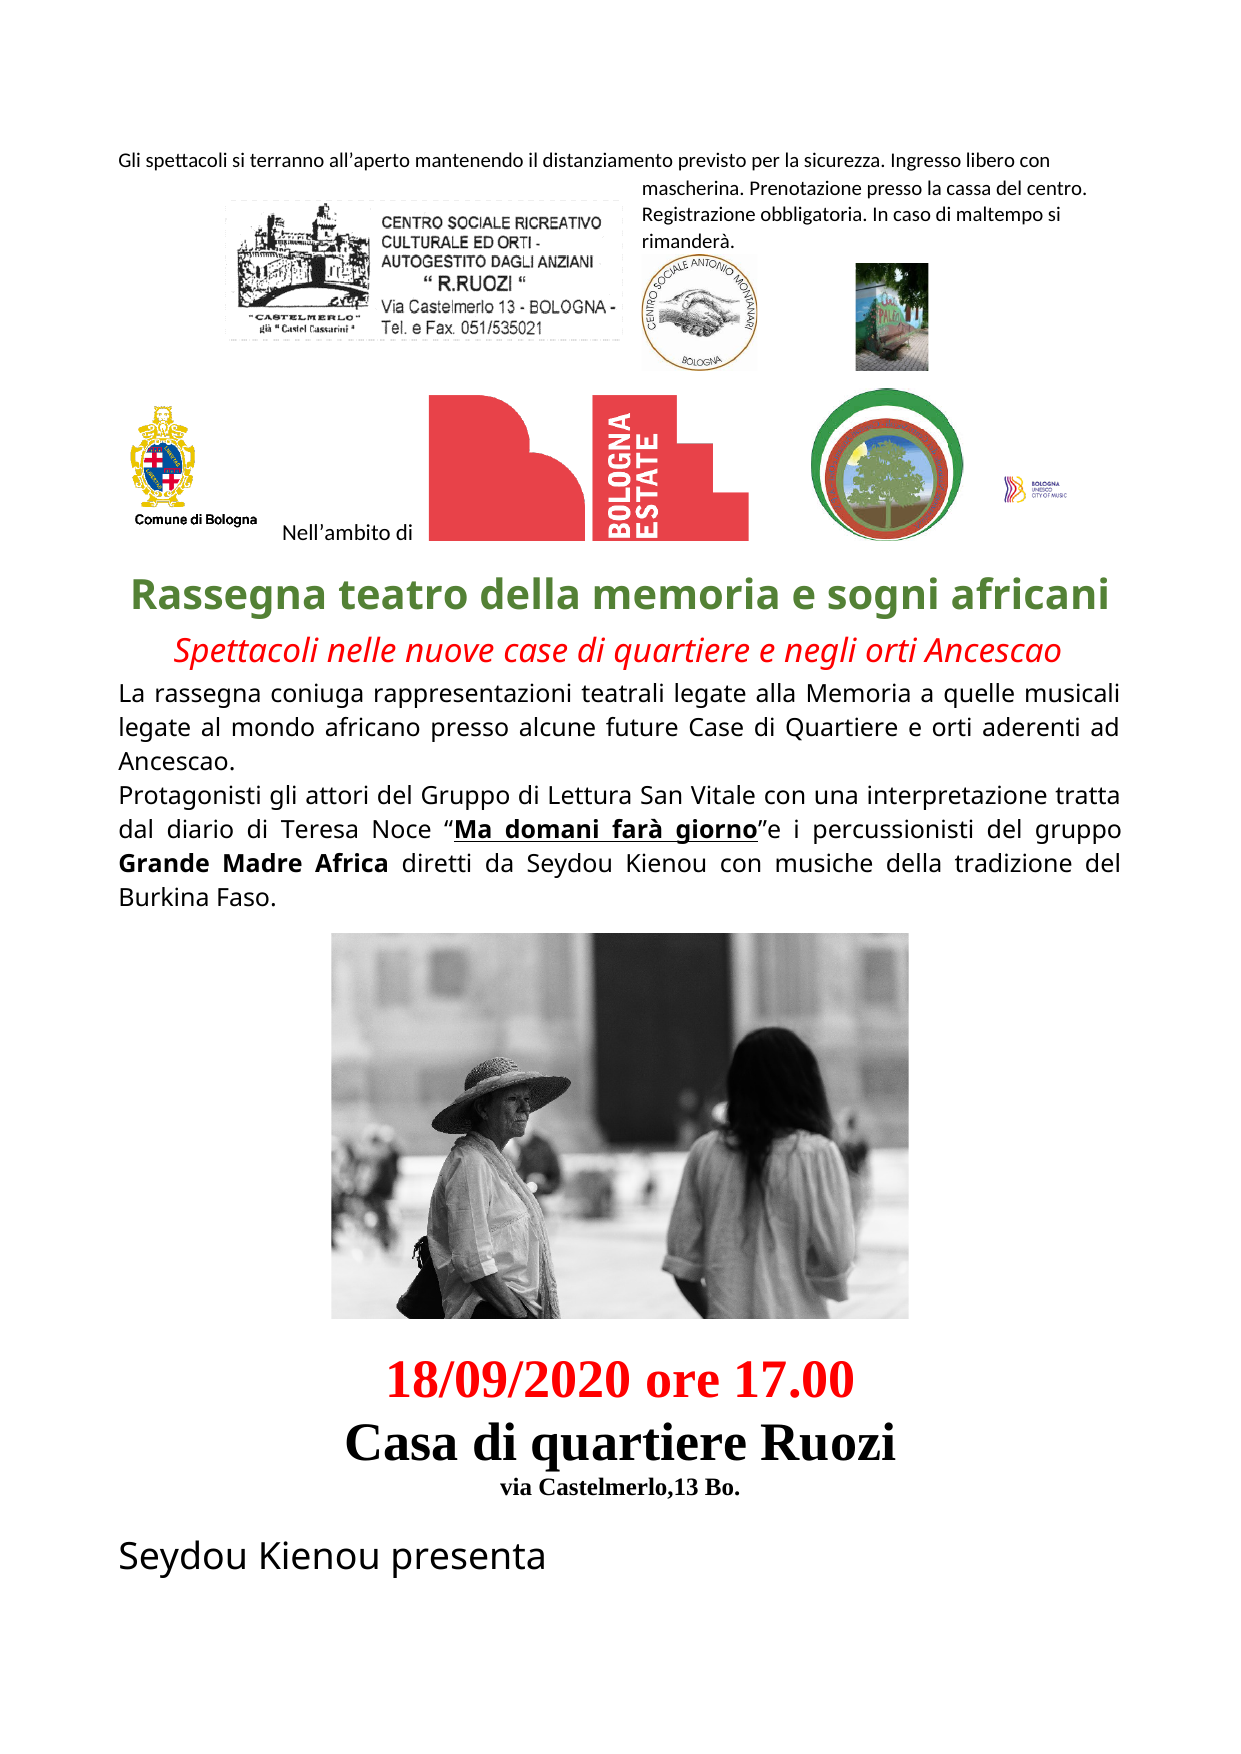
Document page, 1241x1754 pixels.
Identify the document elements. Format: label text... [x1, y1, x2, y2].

text 18/09/2020 ore 17.00 [118, 1347, 1122, 1409]
text Protagonisti gli attori del Gruppo di Lettura San Vitale con una interpretazione tratta dal diario di Teresa Noce “Ma domani farà giorno”e i percussionisti del gruppo Grande Madre Africa diretti da Seydou Kienou con musiche della tradizione del Burkina Faso. [118, 778, 1122, 914]
picture [811, 388, 1105, 541]
picture [428, 395, 749, 541]
text Rassegna teatro della memoria e sogni africani [118, 565, 1122, 622]
picture [855, 263, 929, 371]
picture [331, 933, 909, 1319]
text Gli spettacoli si terranno all’aperto mantenendo il distanziamento previsto per la sicurezza. Ingresso libero con mascherina. Prenotazione presso la cassa del centro. Registrazione obbligatoria. In caso di maltempo si rimanderà. [118, 148, 1122, 254]
text Spettacoli nelle nuove case di quartiere e negli orti Ancescao [118, 626, 1122, 672]
text Seydou Kienou presenta [118, 1529, 1122, 1580]
picture [641, 254, 758, 371]
picture [225, 200, 623, 341]
picture [118, 389, 272, 541]
text La rassegna coniuga rappresentazioni teatrali legate alla Memoria a quelle musicali legate al mondo africano presso alcune future Case di Quartiere e orti aderenti ad Ancescao. [118, 675, 1122, 778]
text via Castelmerlo,13 Bo. [118, 1472, 1122, 1500]
text Casa di quartiere Ruozi [118, 1409, 1122, 1472]
